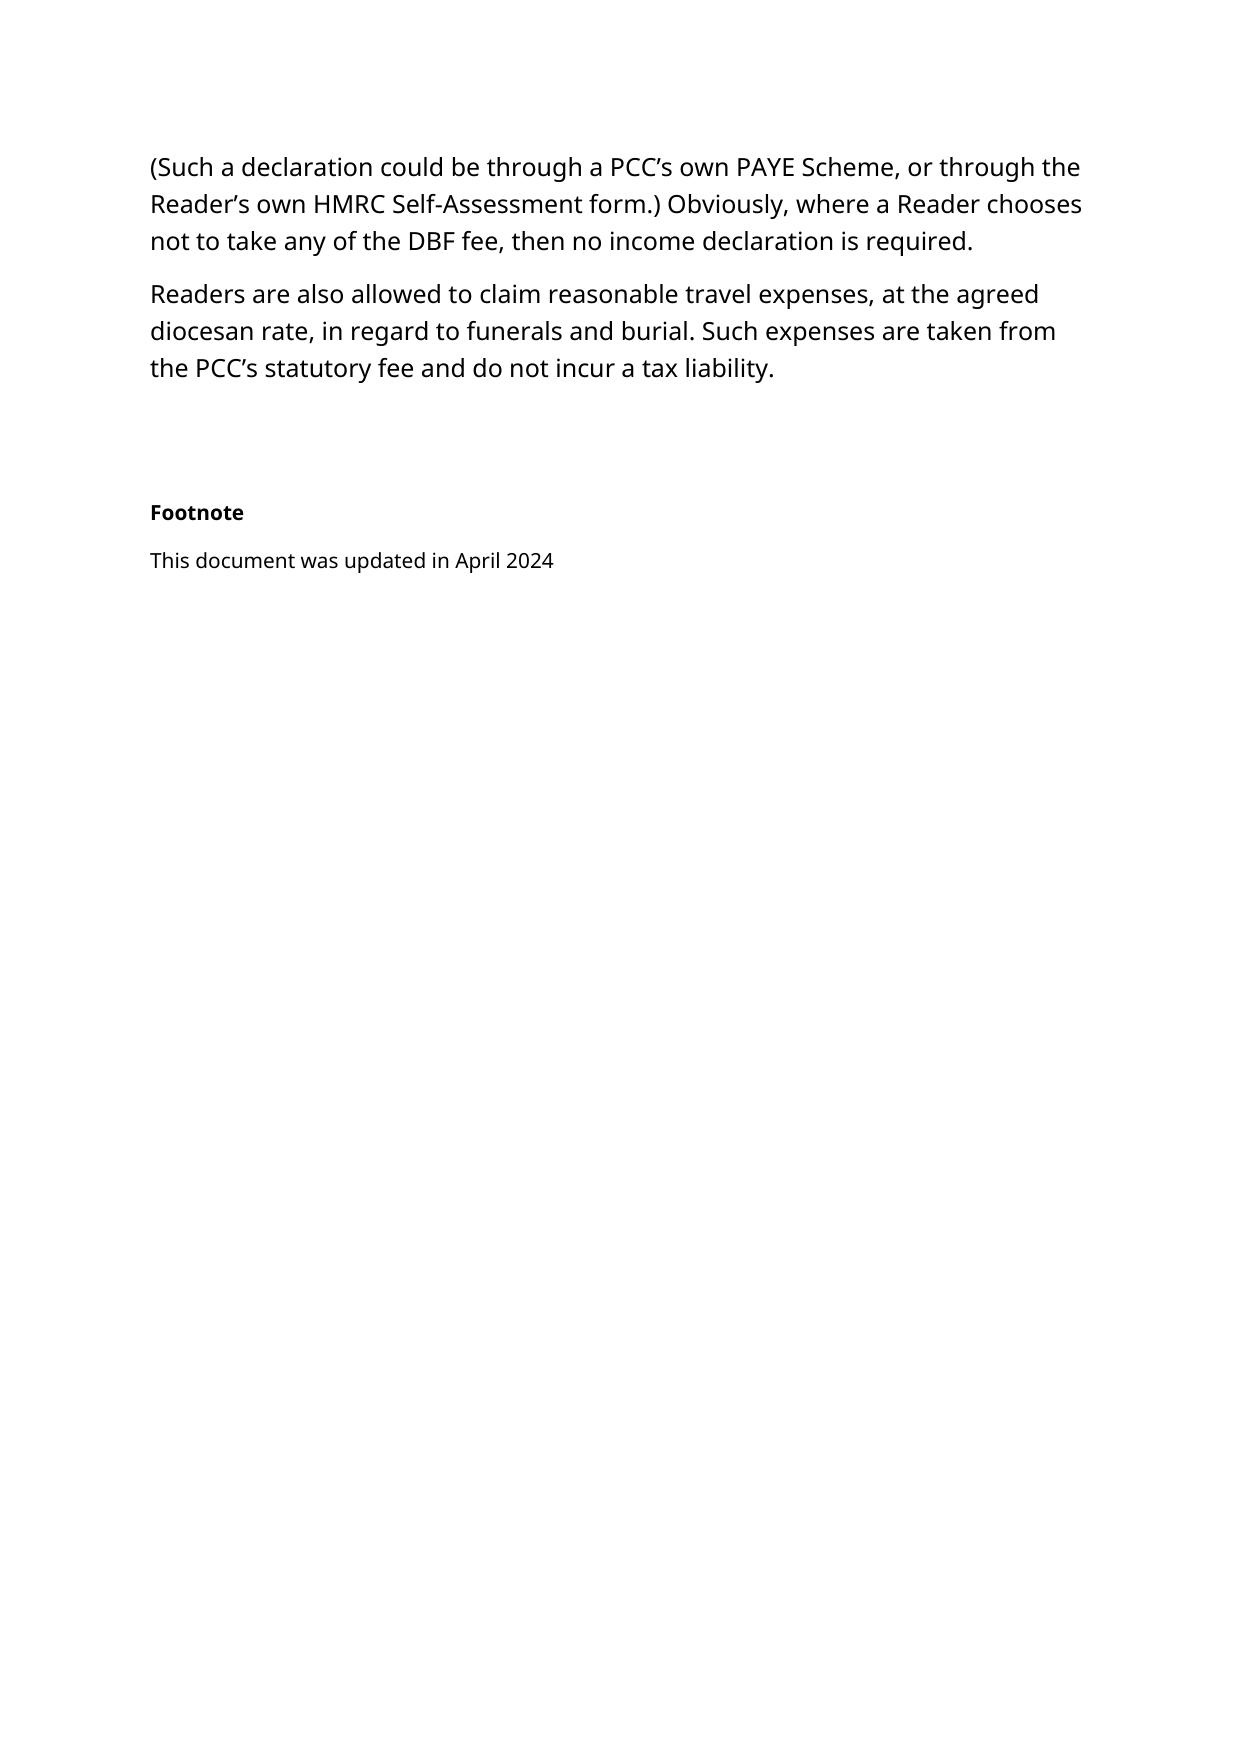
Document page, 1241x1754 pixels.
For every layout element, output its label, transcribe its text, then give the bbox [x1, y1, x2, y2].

text (Such a declaration could be through a PCC’s own PAYE Scheme, or through the Reader’s own HMRC Self-Assessment form.) Obviously, where a Reader chooses not to take any of the DBF fee, then no income declaration is required. [150, 150, 1090, 258]
text Footnote [150, 498, 1090, 527]
text Readers are also allowed to claim reasonable travel expenses, at the agreed diocesan rate, in regard to funerals and burial. Such expenses are taken from the PCC’s statutory fee and do not incur a tax liability. [150, 277, 1090, 384]
text This document was updated in April 2024 [150, 546, 1090, 574]
